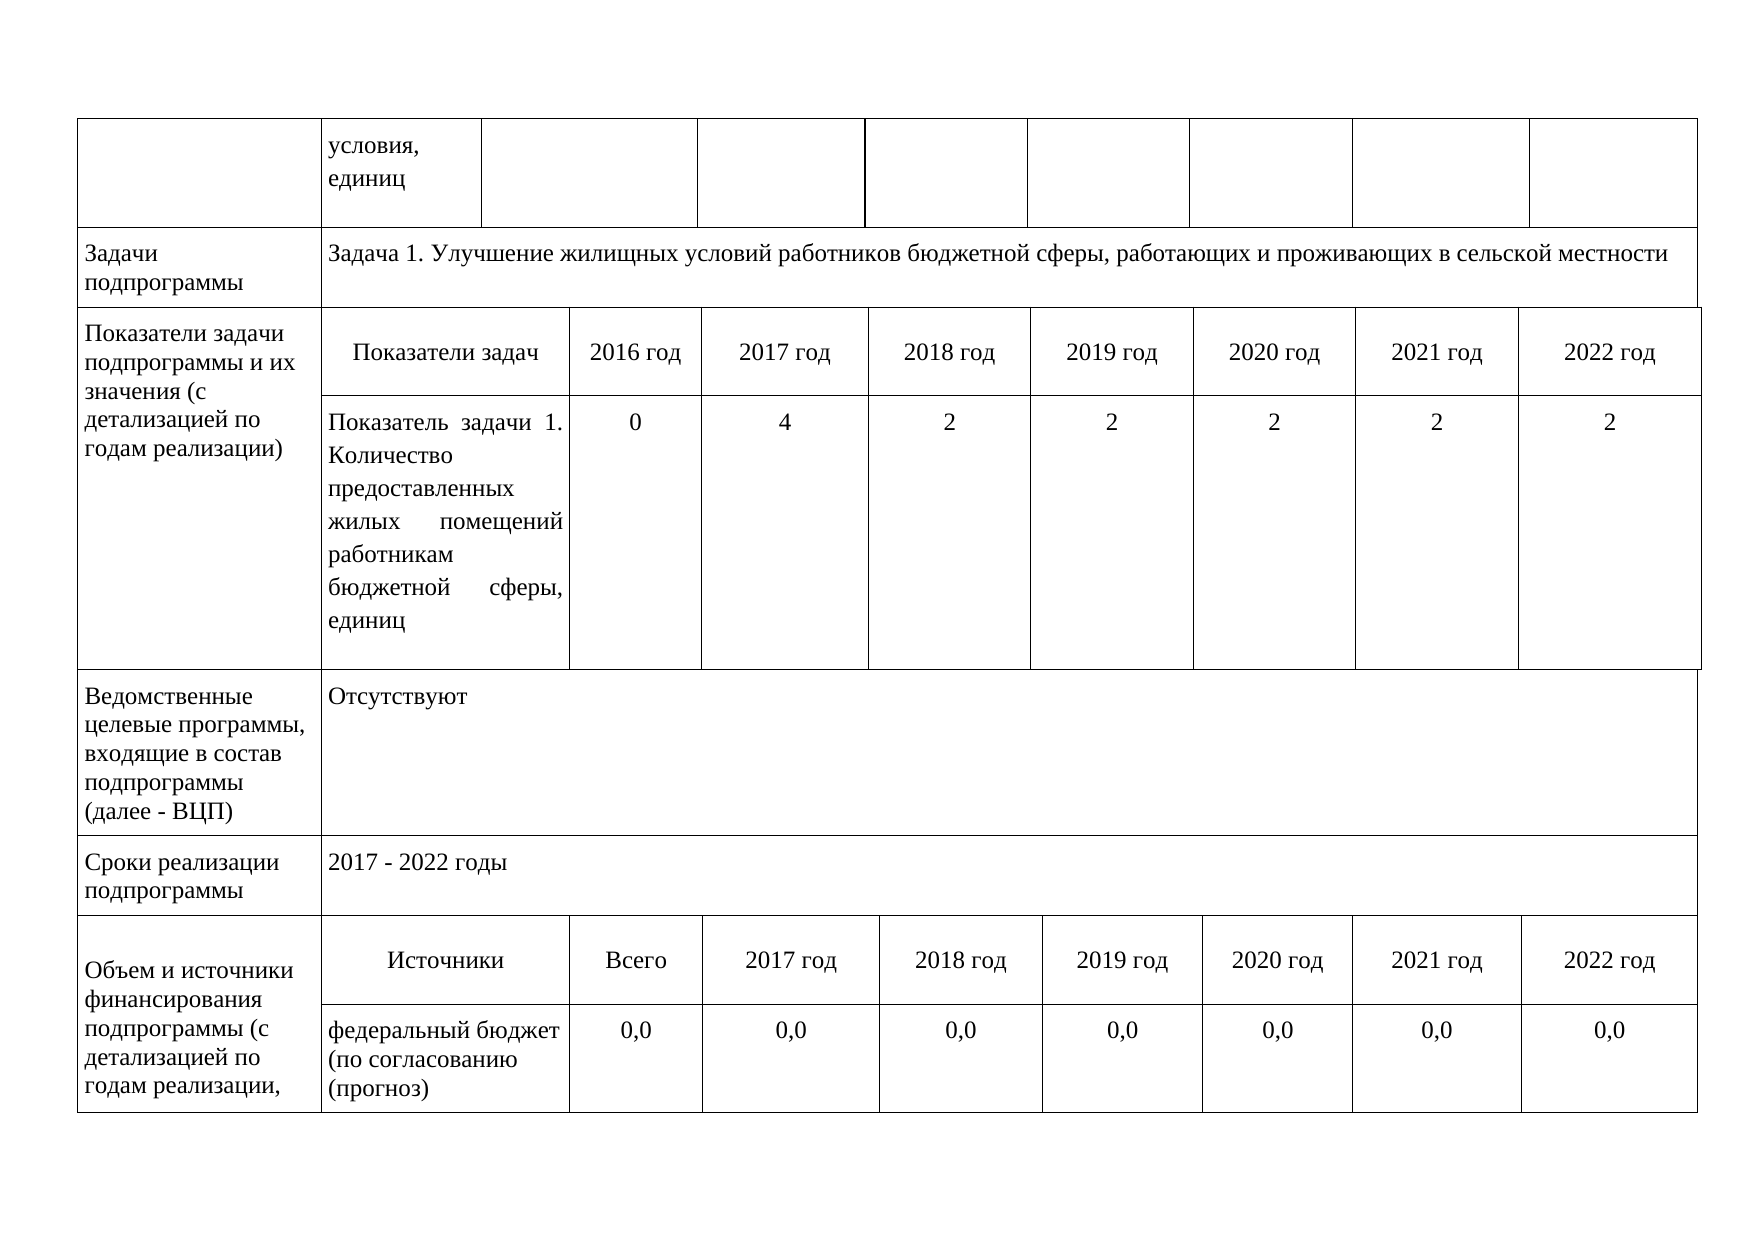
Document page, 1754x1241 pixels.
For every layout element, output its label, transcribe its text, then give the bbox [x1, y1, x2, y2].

table_cell 2 [869, 396, 1030, 669]
table_cell 0,0 [703, 1005, 879, 1112]
table_cell Всего [570, 916, 702, 1003]
table_cell Показатели задачи подпрограммы и их значения (с детализацией по годам реализации) [78, 308, 321, 669]
table_cell федеральный бюджет (по согласованию (прогноз) [322, 1005, 569, 1112]
table_cell Ведомственные целевые программы, входящие в состав подпрограммы (далее - ВЦП) [78, 670, 321, 835]
table_cell 2 [1028, 119, 1189, 227]
table_cell 2019 год [1031, 308, 1193, 395]
table_cell 0,0 [1203, 1005, 1352, 1112]
table_cell 2 [1190, 119, 1352, 227]
table_cell Задача 1. Улучшение жилищных условий работников бюджетной сферы, работающих и проживающих в сельской местности [322, 228, 1697, 307]
table_cell 2017 - 2022 годы [322, 836, 1697, 915]
table_cell 4 [698, 119, 864, 227]
table_cell 2020 год [1203, 916, 1352, 1003]
table_cell Показатель задачи 1. Количество предоставленных жилых помещений работникам бюджетной сферы, единиц [322, 396, 569, 669]
table_cell Отсутствуют [322, 670, 1697, 835]
table_cell 2021 год [1353, 916, 1521, 1003]
table_cell 2 [1356, 396, 1518, 669]
table_cell Задачи подпрограммы [78, 228, 321, 307]
table_cell 2 [866, 119, 1027, 227]
table_cell 0 [570, 396, 701, 669]
table_cell 2018 год [869, 308, 1030, 395]
table_cell Источники [322, 916, 569, 1003]
table_cell 2022 год [1522, 916, 1697, 1003]
table_cell Показатели задач [322, 308, 569, 395]
table_cell 2 [1530, 119, 1697, 227]
table_cell 2 [1353, 119, 1529, 227]
table_cell Объем и источники финансирования подпрограммы (с детализацией по годам реализации, тыс. рублей) [78, 916, 321, 1112]
table_cell 2019 год [1043, 916, 1202, 1003]
table_cell 2020 год [1194, 308, 1355, 395]
table_cell 0,0 [1522, 1005, 1697, 1112]
table_cell 2021 год [1356, 308, 1518, 395]
table_cell 2016 год [570, 308, 701, 395]
table_cell 0,0 [1353, 1005, 1521, 1112]
table_cell 0,0 [880, 1005, 1042, 1112]
table_cell 0,0 [570, 1005, 702, 1112]
table_cell 4 [702, 396, 868, 669]
table_cell 2 [1031, 396, 1193, 669]
table_cell 2 [1519, 396, 1701, 669]
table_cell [322, 119, 481, 227]
table_cell 2018 год [880, 916, 1042, 1003]
table_cell Сроки реализации подпрограммы [78, 836, 321, 915]
table_cell 2017 год [703, 916, 879, 1003]
table_cell 2017 год [702, 308, 868, 395]
table_cell 0 [482, 119, 697, 227]
table_cell 2 [1194, 396, 1355, 669]
table_cell 0,0 [1043, 1005, 1202, 1112]
table_cell 2022 год [1519, 308, 1701, 395]
